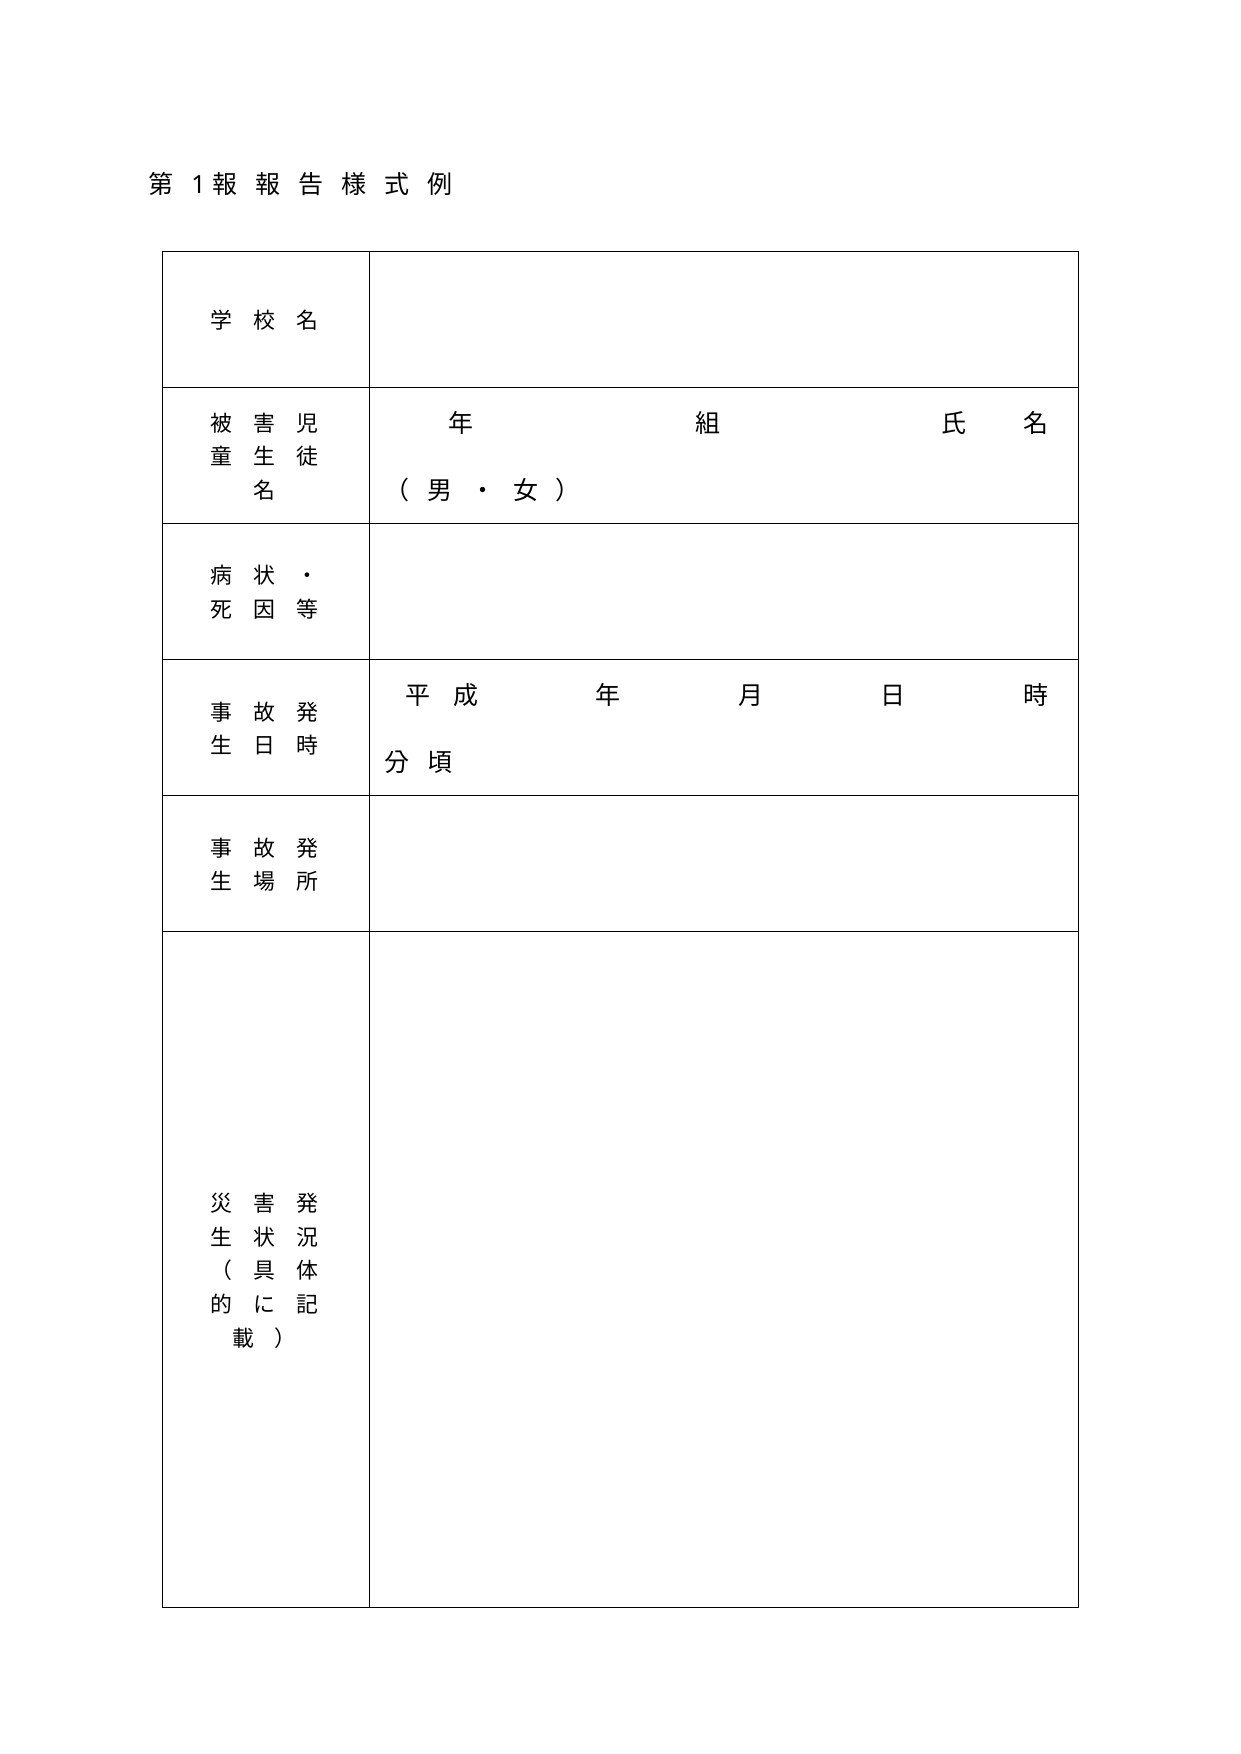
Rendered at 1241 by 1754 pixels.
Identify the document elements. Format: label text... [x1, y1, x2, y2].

text 第1報報告様式例 [148, 149, 1092, 217]
table_cell 災害発生状況 （具体的に記載） [163, 932, 369, 1607]
table_cell 事故発生場所 [163, 796, 369, 931]
table_cell 年 組 氏名 （男・女） [370, 388, 1078, 523]
table_cell [370, 524, 1078, 659]
table_cell [370, 796, 1078, 931]
table_cell 病状・死因等 [163, 524, 369, 659]
table_header 学校名 [163, 252, 369, 387]
table_cell 事故発生日時 [163, 660, 369, 795]
table_cell 平成 年 月 日 時 分頃 [370, 660, 1078, 795]
table_cell [370, 932, 1078, 1607]
table_cell 被害児童生徒名 [163, 388, 369, 523]
table_header [370, 252, 1078, 387]
